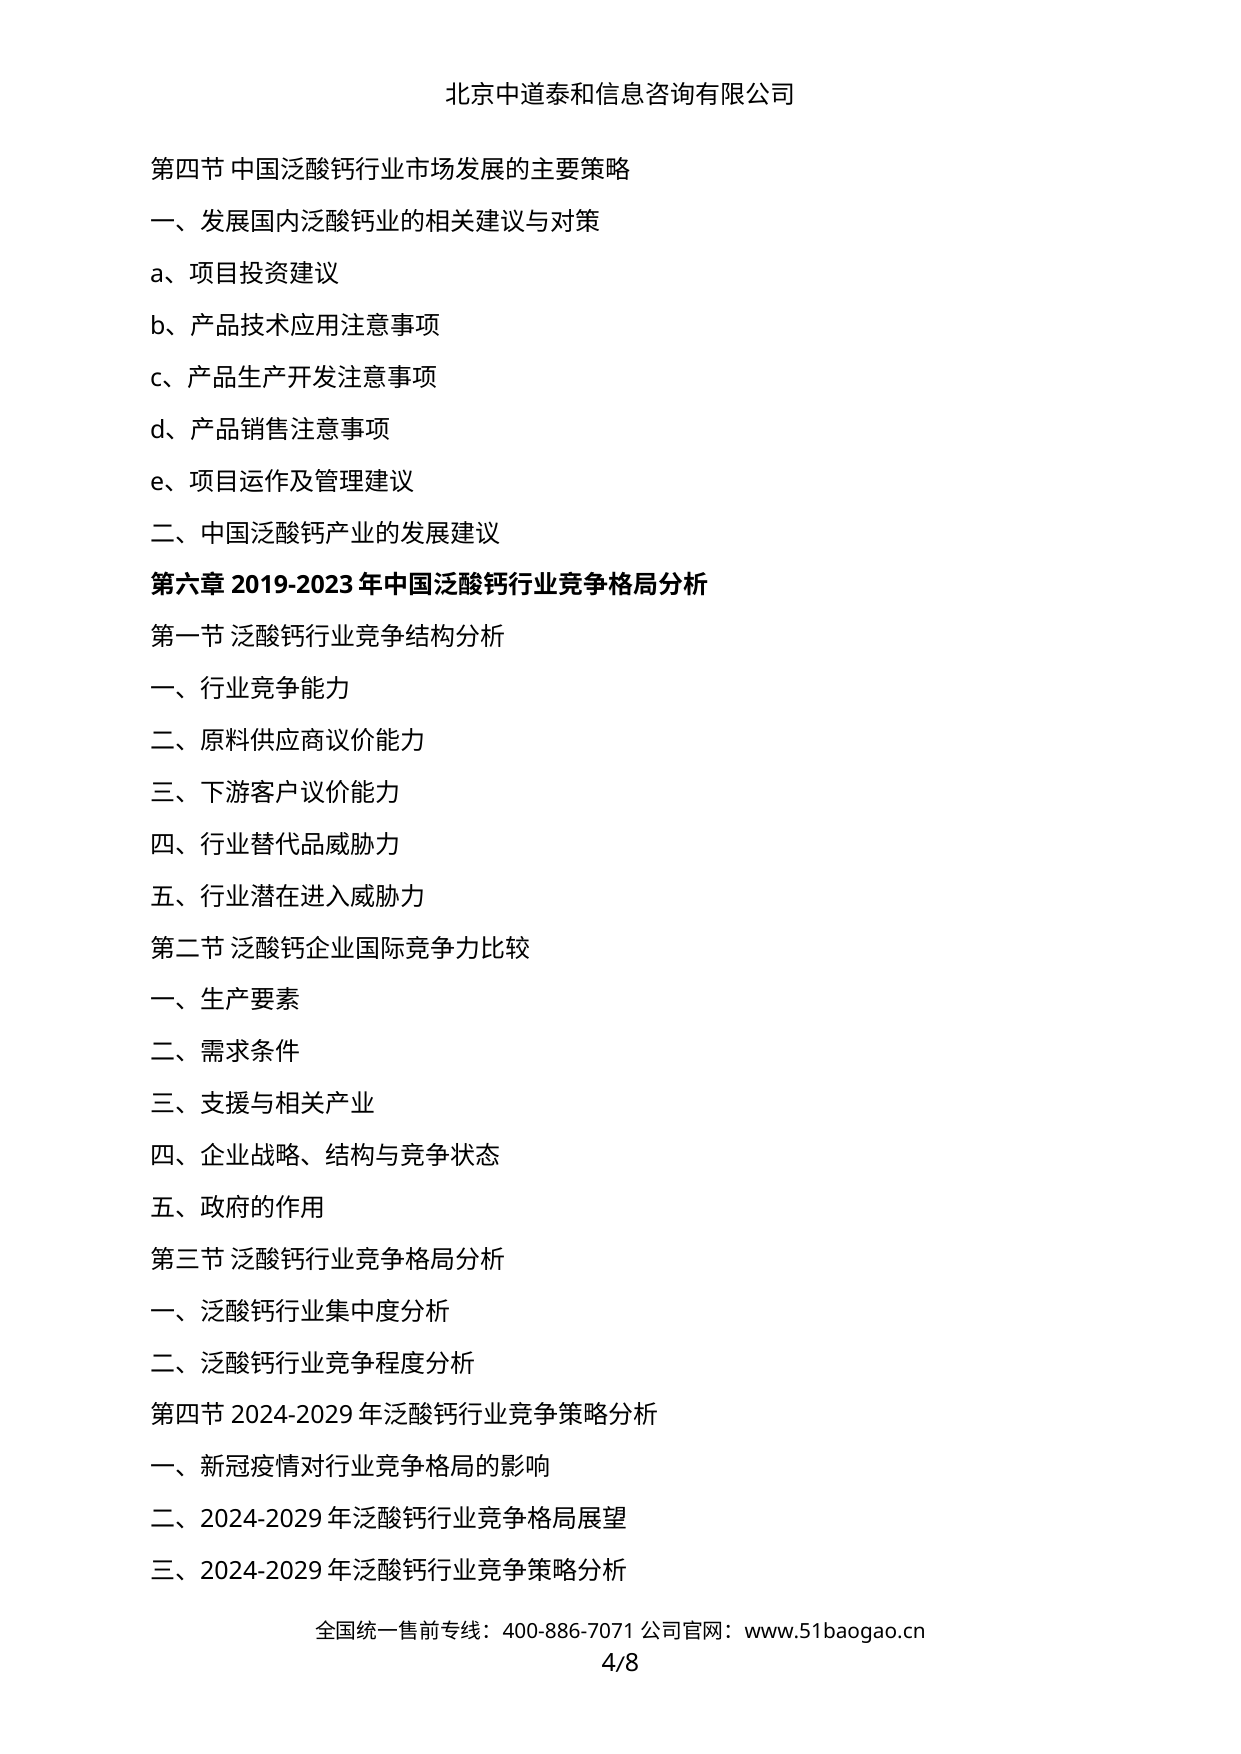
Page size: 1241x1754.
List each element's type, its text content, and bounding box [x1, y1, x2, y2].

text e、项目运作及管理建议 [150, 461, 1090, 497]
text c、产品生产开发注意事项 [150, 357, 1090, 394]
text 三、支援与相关产业 [150, 1084, 1090, 1120]
text 三、2024-2029年泛酸钙行业竞争策略分析 [150, 1551, 1090, 1587]
text 二、泛酸钙行业竞争程度分析 [150, 1343, 1090, 1379]
text 第三节 泛酸钙行业竞争格局分析 [150, 1239, 1090, 1276]
text 二、中国泛酸钙产业的发展建议 [150, 513, 1090, 549]
text 一、新冠疫情对行业竞争格局的影响 [150, 1447, 1090, 1483]
text 第四节 中国泛酸钙行业市场发展的主要策略 [150, 150, 1090, 186]
text 三、下游客户议价能力 [150, 772, 1090, 809]
text b、产品技术应用注意事项 [150, 306, 1090, 342]
text 二、需求条件 [150, 1032, 1090, 1068]
text 第二节 泛酸钙企业国际竞争力比较 [150, 928, 1090, 964]
text 一、生产要素 [150, 980, 1090, 1016]
text 第四节 2024-2029年泛酸钙行业竞争策略分析 [150, 1395, 1090, 1431]
text 第六章 2019-2023年中国泛酸钙行业竞争格局分析 [150, 565, 1090, 601]
text 一、泛酸钙行业集中度分析 [150, 1291, 1090, 1327]
text 二、原料供应商议价能力 [150, 721, 1090, 757]
text 第一节 泛酸钙行业竞争结构分析 [150, 617, 1090, 653]
text 四、企业战略、结构与竞争状态 [150, 1136, 1090, 1172]
text 一、行业竞争能力 [150, 669, 1090, 705]
text 二、2024-2029年泛酸钙行业竞争格局展望 [150, 1499, 1090, 1535]
text 四、行业替代品威胁力 [150, 824, 1090, 861]
text 五、政府的作用 [150, 1187, 1090, 1224]
text 一、发展国内泛酸钙业的相关建议与对策 [150, 202, 1090, 238]
text 五、行业潜在进入威胁力 [150, 876, 1090, 912]
text a、项目投资建议 [150, 254, 1090, 290]
text d、产品销售注意事项 [150, 409, 1090, 446]
